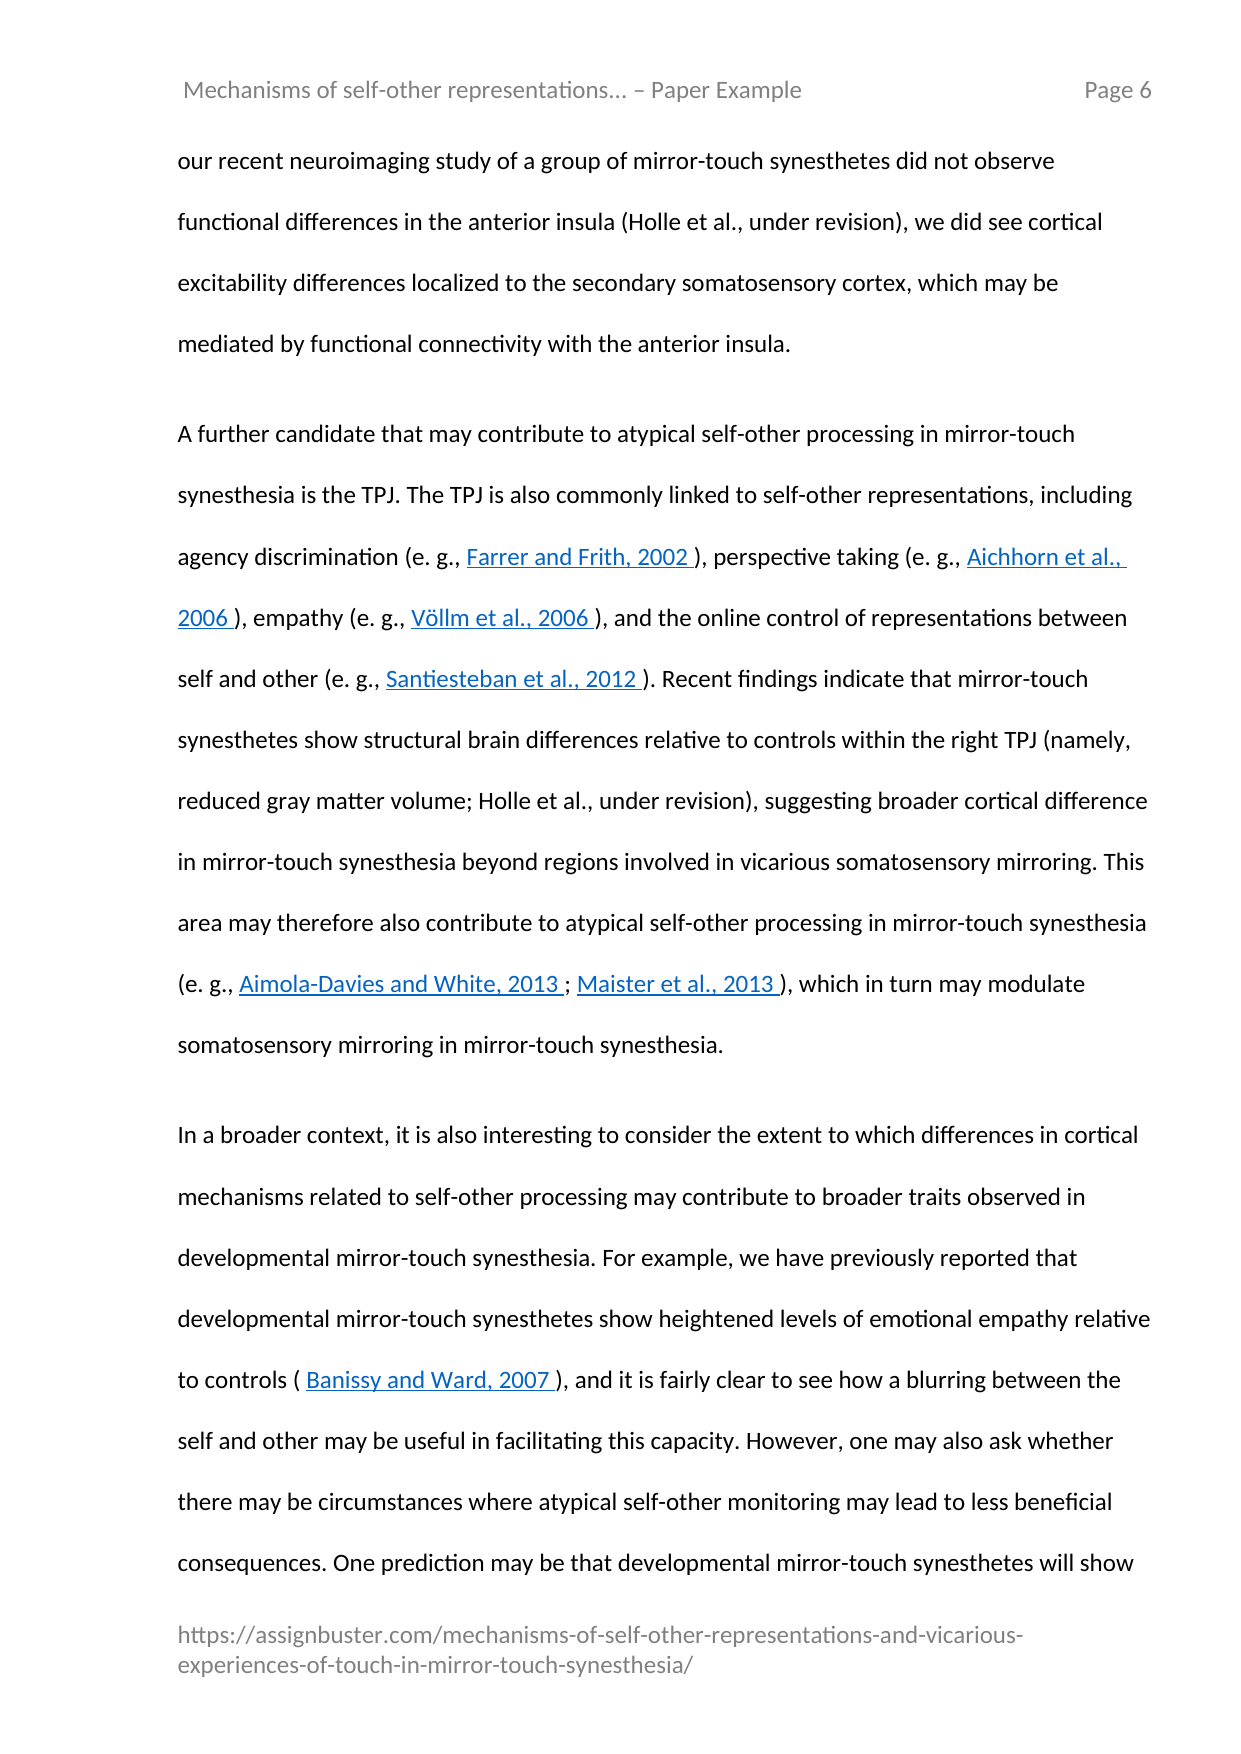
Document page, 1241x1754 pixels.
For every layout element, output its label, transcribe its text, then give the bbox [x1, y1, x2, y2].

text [177, 145, 1152, 359]
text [177, 1119, 1152, 1577]
text A further candidate that may contribute to atypical self-other processing in mirror-touch synesthesia is the TPJ. The TPJ is also commonly linked to self-other representations, including agency discrimination (e. g., Farrer and Frith, 2002 ), perspective taking (e. g., Aichhorn et al., 2006 ), empathy (e. g., Völlm et al., 2006 ), and the online control of representations between self and other (e. g., Santiesteban et al., 2012 ). Recent findings indicate that mirror-touch synesthetes show structural brain differences relative to controls within the right TPJ (namely, reduced gray matter volume; Holle et al., under revision), suggesting broader cortical difference in mirror-touch synesthesia beyond regions involved in vicarious somatosensory mirroring. This area may therefore also contribute to atypical self-other processing in mirror-touch synesthesia (e. g., Aimola-Davies and White, 2013 ; Maister et al., 2013 ), which in turn may modulate somatosensory mirroring in mirror-touch synesthesia. [177, 419, 1152, 1059]
